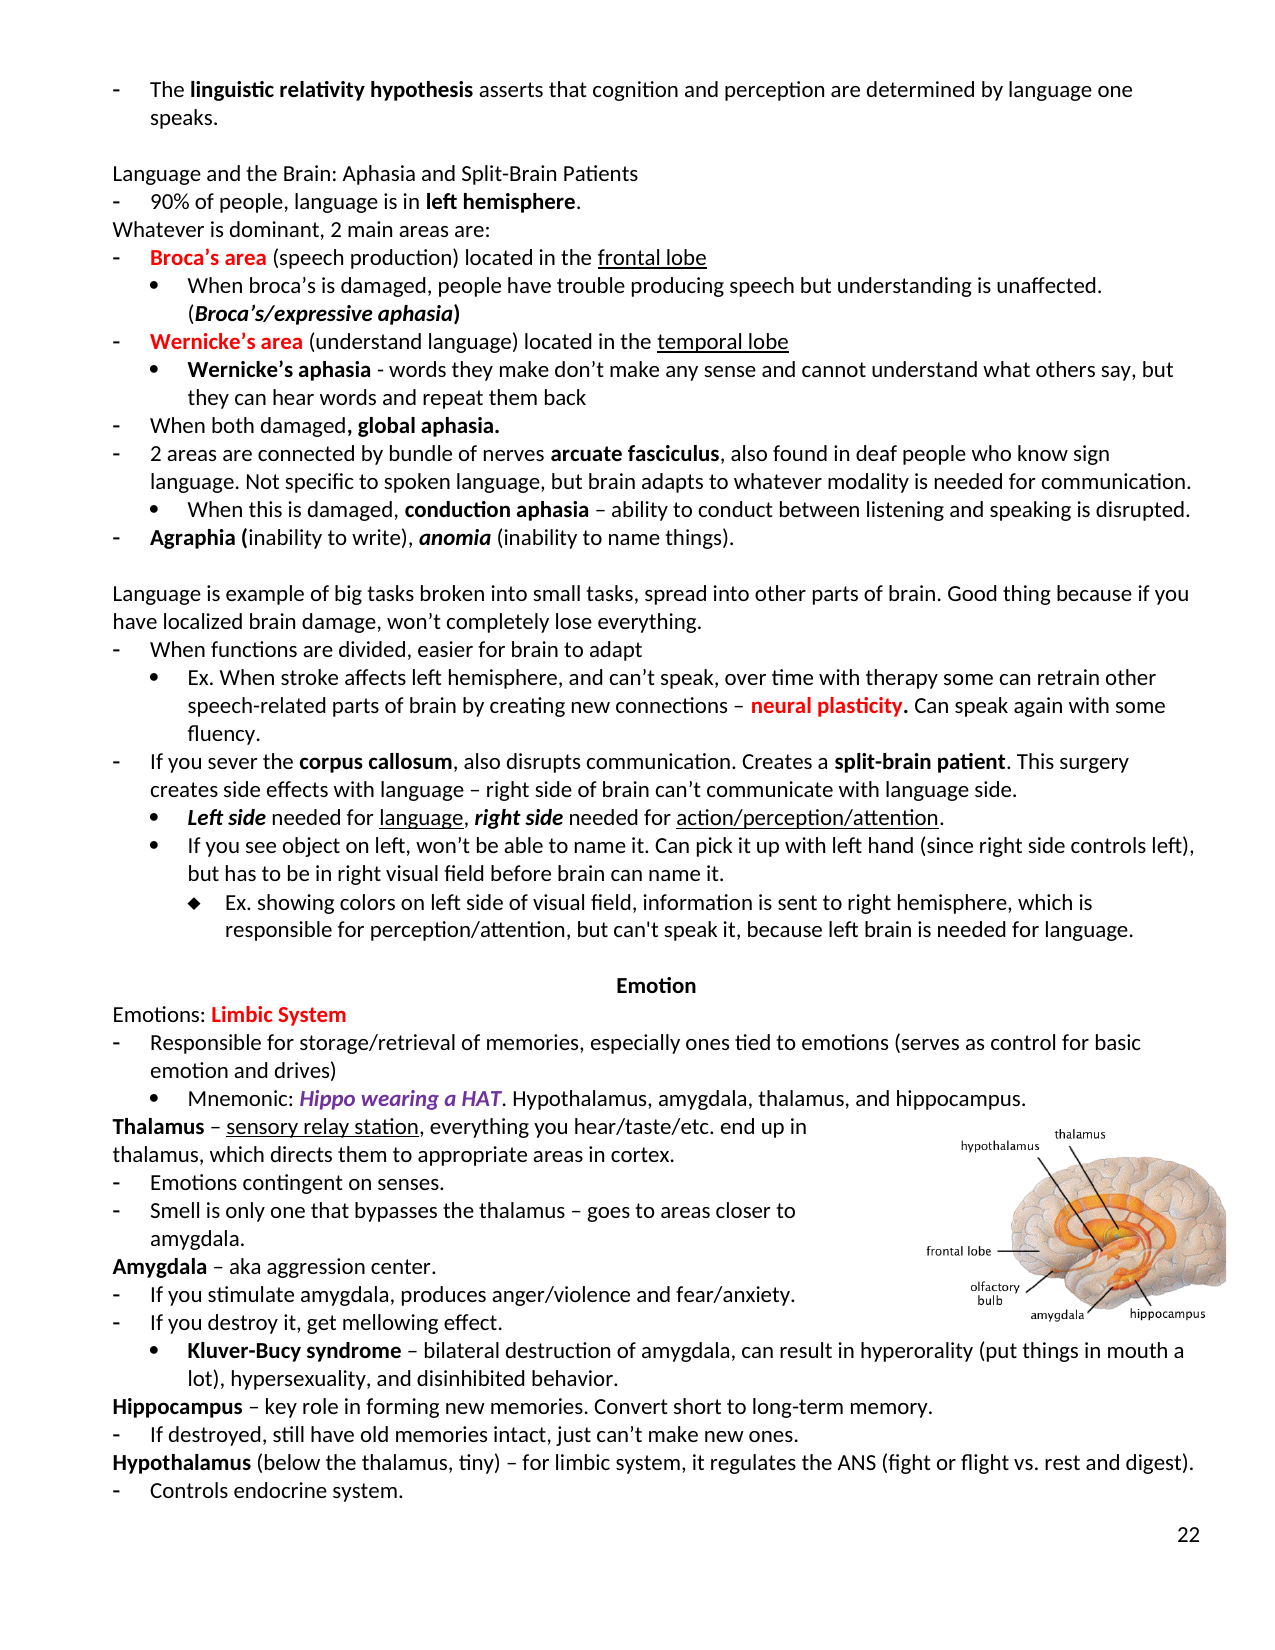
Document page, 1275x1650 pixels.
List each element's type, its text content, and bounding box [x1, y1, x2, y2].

list Thalamus – sensory relay station, everything you hear/taste/etc. end up in thalamus, which directs them to appropriate areas in cortex. [75, 1112, 1200, 1168]
list Language and the Brain: Aphasia and Split-Brain Patients [75, 159, 1200, 187]
list When functions are divided, easier for brain to adapt [112, 635, 1200, 663]
list Hippocampus – key role in forming new memories. Convert short to long-term memory. [75, 1392, 1200, 1420]
list Responsible for storage/retrieval of memories, especially ones tied to emotions (serves as control for basic emotion and drives) [112, 1028, 1200, 1084]
list When this is damaged, conduction aphasia – ability to conduct between listening and speaking is disrupted. [150, 495, 1200, 523]
list Hypothalamus (below the thalamus, tiny) – for limbic system, it regulates the ANS (fight or flight vs. rest and digest). [75, 1448, 1200, 1476]
list Broca’s area (speech production) located in the frontal lobe [112, 243, 1200, 271]
picture [909, 1120, 1227, 1325]
list When both damaged, global aphasia. [112, 411, 1200, 439]
list Controls endocrine system. [112, 1476, 1200, 1504]
list 2 areas are connected by bundle of nerves arcuate fasciculus, also found in deaf people who know sign language. Not specific to spoken language, but brain adapts to whatever modality is needed for communication. [112, 439, 1200, 495]
list Mnemonic: Hippo wearing a HAT. Hypothalamus, amygdala, thalamus, and hippocampus. [150, 1084, 1200, 1112]
list Agraphia (inability to write), anomia (inability to name things). [112, 523, 1200, 551]
list Ex. showing colors on left side of visual field, information is sent to right hemisphere, which is responsible for perception/attention, but can't speak it, because left brain is needed for language. [187, 888, 1200, 944]
list When broca’s is damaged, people have trouble producing speech but understanding is unaffected. (Broca’s/expressive aphasia) [150, 271, 1200, 327]
list If you sever the corpus callosum, also disrupts communication. Creates a split-brain patient. This surgery creates side effects with language – right side of brain can’t communicate with language side. [112, 747, 1200, 803]
list Ex. When stroke affects left hemisphere, and can’t speak, over time with therapy some can retrain other speech-related parts of brain by creating new connections – neural plasticity. Can speak again with some fluency. [150, 663, 1200, 747]
list Emotion [75, 972, 1200, 1000]
list If you see object on left, won’t be able to name it. Can pick it up with left hand (since right side controls left), but has to be in right visual field before brain can name it. [150, 832, 1200, 888]
list Smell is only one that bypasses the thalamus – goes to areas closer to amygdala. [112, 1196, 909, 1252]
list Left side needed for language, right side needed for action/perception/attention. [150, 803, 1200, 832]
list If you destroy it, get mellowing effect. [112, 1308, 1200, 1336]
text Language is example of big tasks broken into small tasks, spread into other parts of brain. Good thing because if you have localized brain damage, won’t completely lose everything. [112, 579, 1200, 635]
list If you stimulate amygdala, produces anger/violence and fear/anxiety. [112, 1280, 909, 1308]
list Emotions: Limbic System [75, 1000, 1200, 1028]
list 90% of people, language is in left hemisphere. [112, 187, 1200, 215]
list Wernicke’s aphasia - words they make don’t make any sense and cannot understand what others say, but they can hear words and repeat them back [150, 355, 1200, 411]
list The linguistic relativity hypothesis asserts that cognition and perception are determined by language one speaks. [112, 75, 1200, 131]
list Whatever is dominant, 2 main areas are: [75, 215, 1200, 243]
list If destroyed, still have old memories intact, just can’t make new ones. [112, 1420, 1200, 1448]
list Kluver-Bucy syndrome – bilateral destruction of amygdala, can result in hyperorality (put things in mouth a lot), hypersexuality, and disinhibited behavior. [150, 1336, 1200, 1392]
list Wernicke’s area (understand language) located in the temporal lobe [112, 327, 1200, 355]
list Amygdala – aka aggression center. [75, 1252, 909, 1280]
list Emotions contingent on senses. [112, 1168, 909, 1196]
